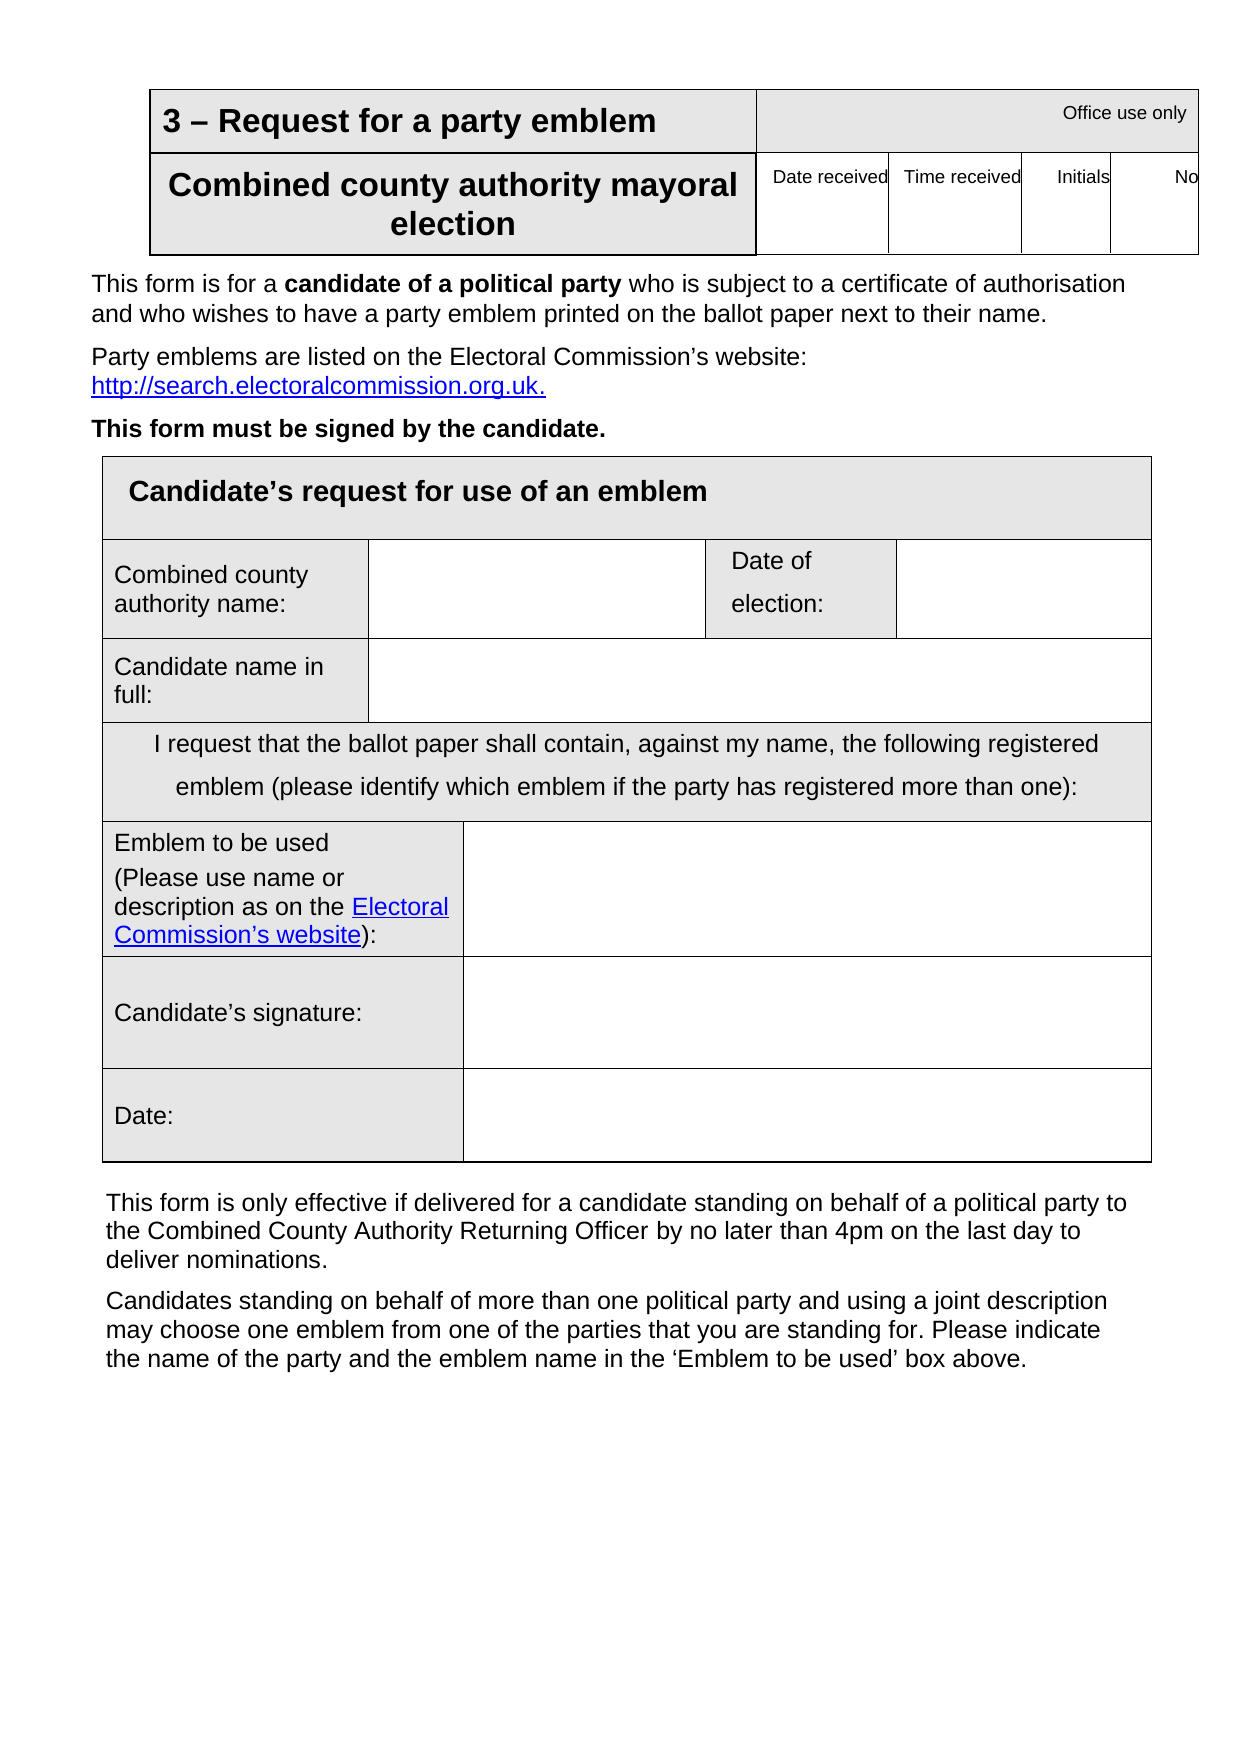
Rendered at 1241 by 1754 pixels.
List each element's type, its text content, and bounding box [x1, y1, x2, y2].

table_cell Initials [1022, 153, 1110, 254]
table_cell [369, 639, 1151, 722]
table_header Candidate’s request for use of an emblem [103, 457, 1151, 539]
table_cell [464, 1069, 1151, 1161]
table_cell I request that the ballot paper shall contain, against my name, the following registered emblem (please identify which emblem if the party has registered more than one): [103, 723, 1151, 821]
table_cell Candidate’s signature: [103, 957, 463, 1068]
table_cell Combined county authority mayoral election [151, 154, 755, 254]
text Party emblems are listed on the Electoral Commission’s website: http://search.electoralcommission.org.uk. [91, 341, 1169, 401]
table_cell Date of election: [706, 540, 896, 638]
table_cell Date received [757, 153, 889, 254]
table_cell [464, 957, 1151, 1068]
text This form is for a candidate of a political party who is subject to a certificate of authorisation and who wishes to have a party emblem printed on the ballot paper next to their name. [91, 269, 1169, 328]
table_cell Candidate name in full: [103, 639, 368, 722]
table_cell [897, 540, 1151, 638]
table_cell No [1110, 153, 1198, 254]
text Candidates standing on behalf of more than one political party and using a joint description may choose one emblem from one of the parties that you are standing for. Please indicate the name of the party and the emblem name in the ‘Emblem to be used’ box above. [106, 1286, 1140, 1372]
table_cell [369, 540, 705, 638]
subtitle This form is only effective if delivered for a candidate standing on behalf of a political party to the Combined County Authority Returning Officer by no later than 4pm on the last day to deliver nominations. [106, 1187, 1140, 1274]
table_cell Combined county authority name: [103, 540, 368, 638]
table_cell Time received [889, 153, 1022, 254]
text This form must be signed by the candidate. [91, 413, 1169, 443]
table_cell Date: [103, 1069, 463, 1161]
table_cell Emblem to be used (Please use name or description as on the Electoral Commission’s website): [103, 822, 463, 956]
table_header Office use only [757, 90, 1198, 152]
table_header 3 – Request for a party emblem [151, 90, 756, 152]
table_cell [464, 822, 1151, 956]
